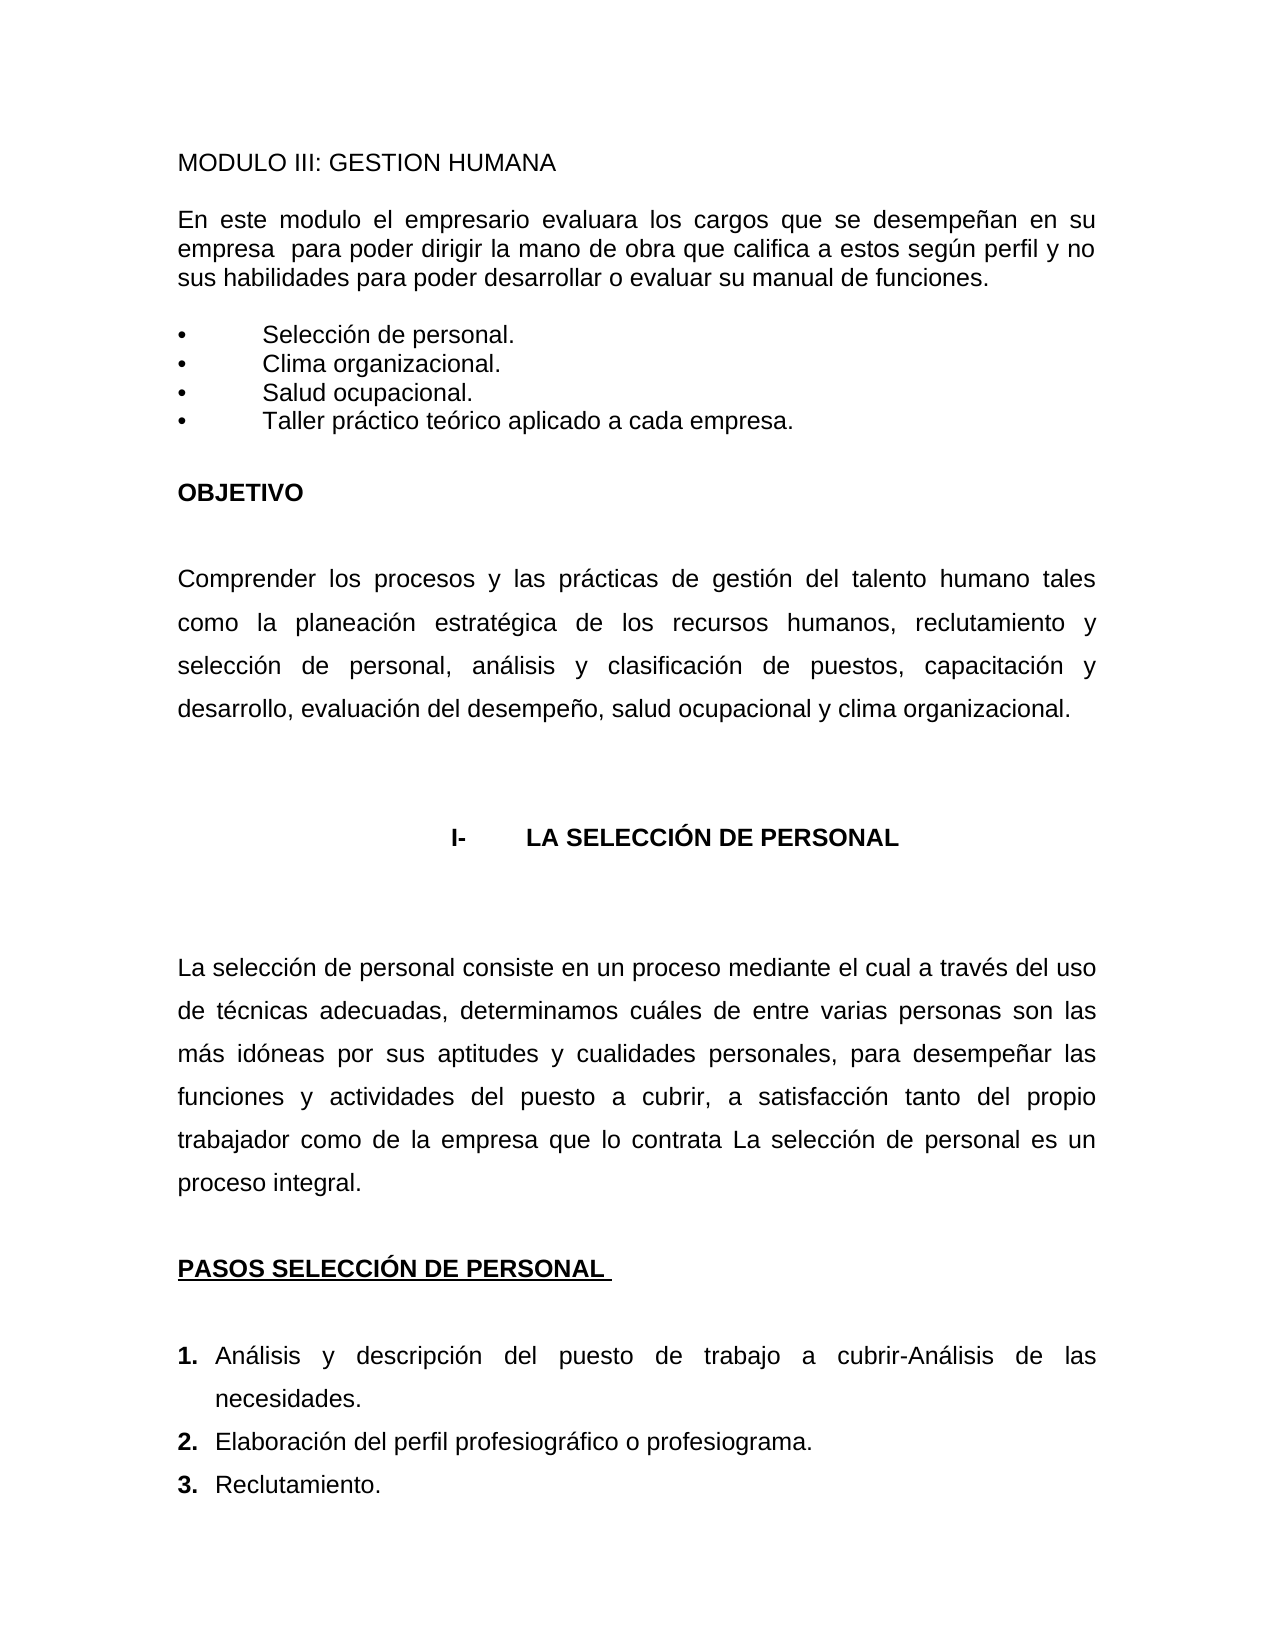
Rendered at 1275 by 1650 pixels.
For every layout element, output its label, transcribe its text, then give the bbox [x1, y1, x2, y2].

text • Clima organizacional. [177, 349, 1098, 378]
list LA SELECCIÓN DE PERSONAL [252, 823, 1098, 852]
text MODULO III: GESTION HUMANA [177, 148, 1098, 176]
text Comprender los procesos y las prácticas de gestión del talento humano tales como la planeación estratégica de los recursos humanos, reclutamiento y selección de personal, análisis y clasificación de puestos, capacitación y desarrollo, evaluación del desempeño, salud ocupacional y clima organizacional. [177, 564, 1098, 723]
list Elaboración del perfil profesiográfico o profesiograma. [177, 1427, 1098, 1456]
text PASOS SELECCIÓN DE PERSONAL [177, 1254, 1098, 1283]
text • Selección de personal. [177, 320, 1098, 349]
text La selección de personal consiste en un proceso mediante el cual a través del uso de técnicas adecuadas, determinamos cuáles de entre varias personas son las más idóneas por sus aptitudes y cualidades personales, para desempeñar las funciones y actividades del puesto a cubrir, a satisfacción tanto del propio trabajador como de la empresa que lo contrata La selección de personal es un proceso integral. [177, 953, 1098, 1197]
text • Taller práctico teórico aplicado a cada empresa. [177, 406, 1098, 435]
list Análisis y descripción del puesto de trabajo a cubrir-Análisis de las necesidades. [177, 1341, 1098, 1413]
text En este modulo el empresario evaluara los cargos que se desempeñan en su empresa para poder dirigir la mano de obra que califica a estos según perfil y no sus habilidades para poder desarrollar o evaluar su manual de funciones. [177, 205, 1098, 291]
text • Salud ocupacional. [177, 378, 1098, 406]
list Reclutamiento. [177, 1470, 1098, 1499]
text OBJETIVO [177, 478, 1098, 507]
